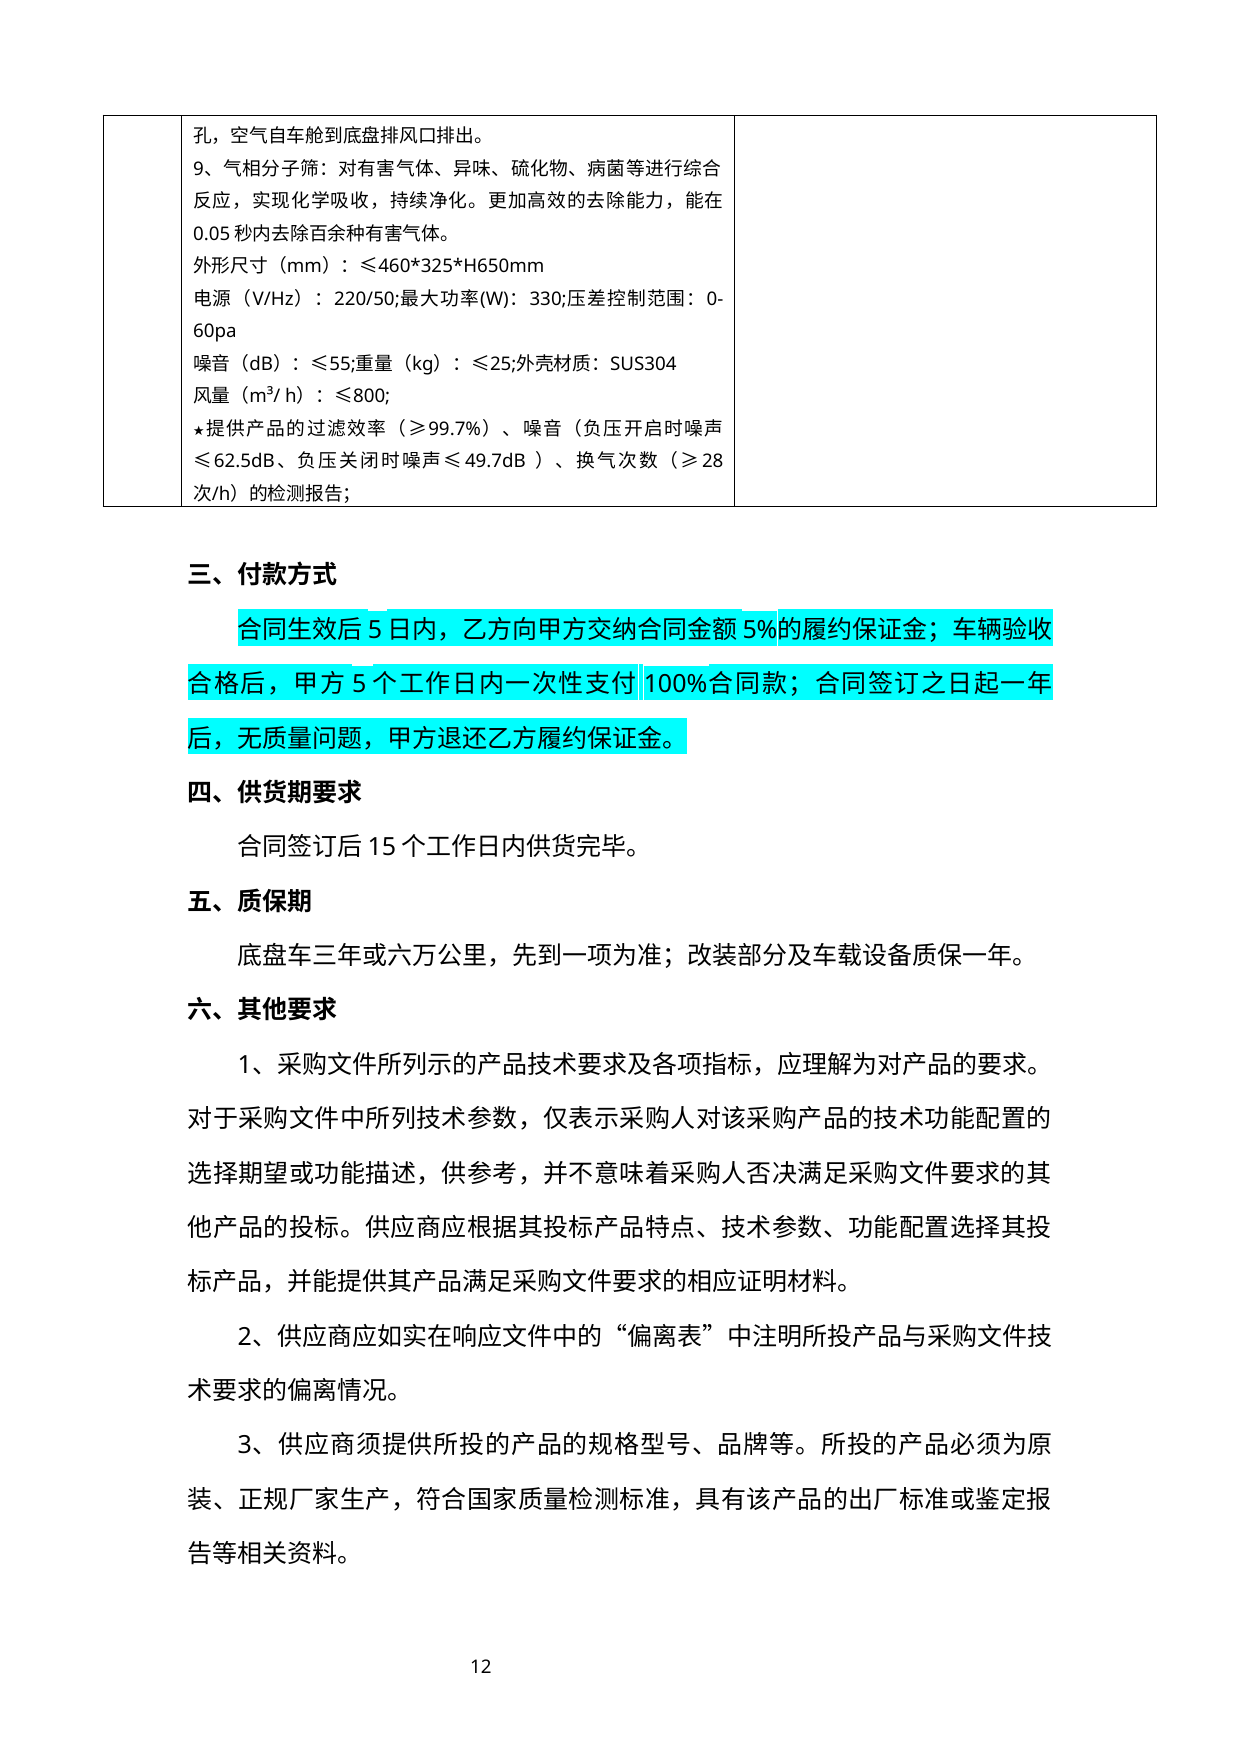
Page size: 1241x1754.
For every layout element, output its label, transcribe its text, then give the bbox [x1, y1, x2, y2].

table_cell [182, 116, 734, 506]
text 3、供应商须提供所投的产品的规格型号、品牌等。所投的产品必须为原装、正规厂家生产，符合国家质量检测标准，具有该产品的出厂标准或鉴定报告等相关资料。 [187, 1425, 1053, 1570]
table_cell [104, 116, 181, 506]
text 四、供货期要求 [187, 772, 1053, 809]
list 六、其他要求 [187, 990, 1053, 1026]
text 合同生效后5日内，乙方向甲方交纳合同金额5%的履约保证金；车辆验收合格后，甲方5个工作日内一次性支付100%合同款；合同签订之日起一年后，无质量问题，甲方退还乙方履约保证金。 [187, 609, 1053, 754]
list 底盘车三年或六万公里，先到一项为准；改装部分及车载设备质保一年。 [187, 936, 1053, 972]
text 2、供应商应如实在响应文件中的“偏离表”中注明所投产品与采购文件技术要求的偏离情况。 [187, 1316, 1053, 1407]
list 质保期 [187, 881, 1053, 917]
text 1、采购文件所列示的产品技术要求及各项指标，应理解为对产品的要求。对于采购文件中所列技术参数，仅表示采购人对该采购产品的技术功能配置的选择期望或功能描述，供参考，并不意味着采购人否决满足采购文件要求的其他产品的投标。供应商应根据其投标产品特点、技术参数、功能配置选择其投标产品，并能提供其产品满足采购文件要求的相应证明材料。 [187, 1044, 1053, 1298]
text 合同签订后15个工作日内供货完毕。 [187, 827, 1053, 863]
text 三、付款方式 [187, 555, 1053, 591]
table_cell [735, 116, 1156, 506]
